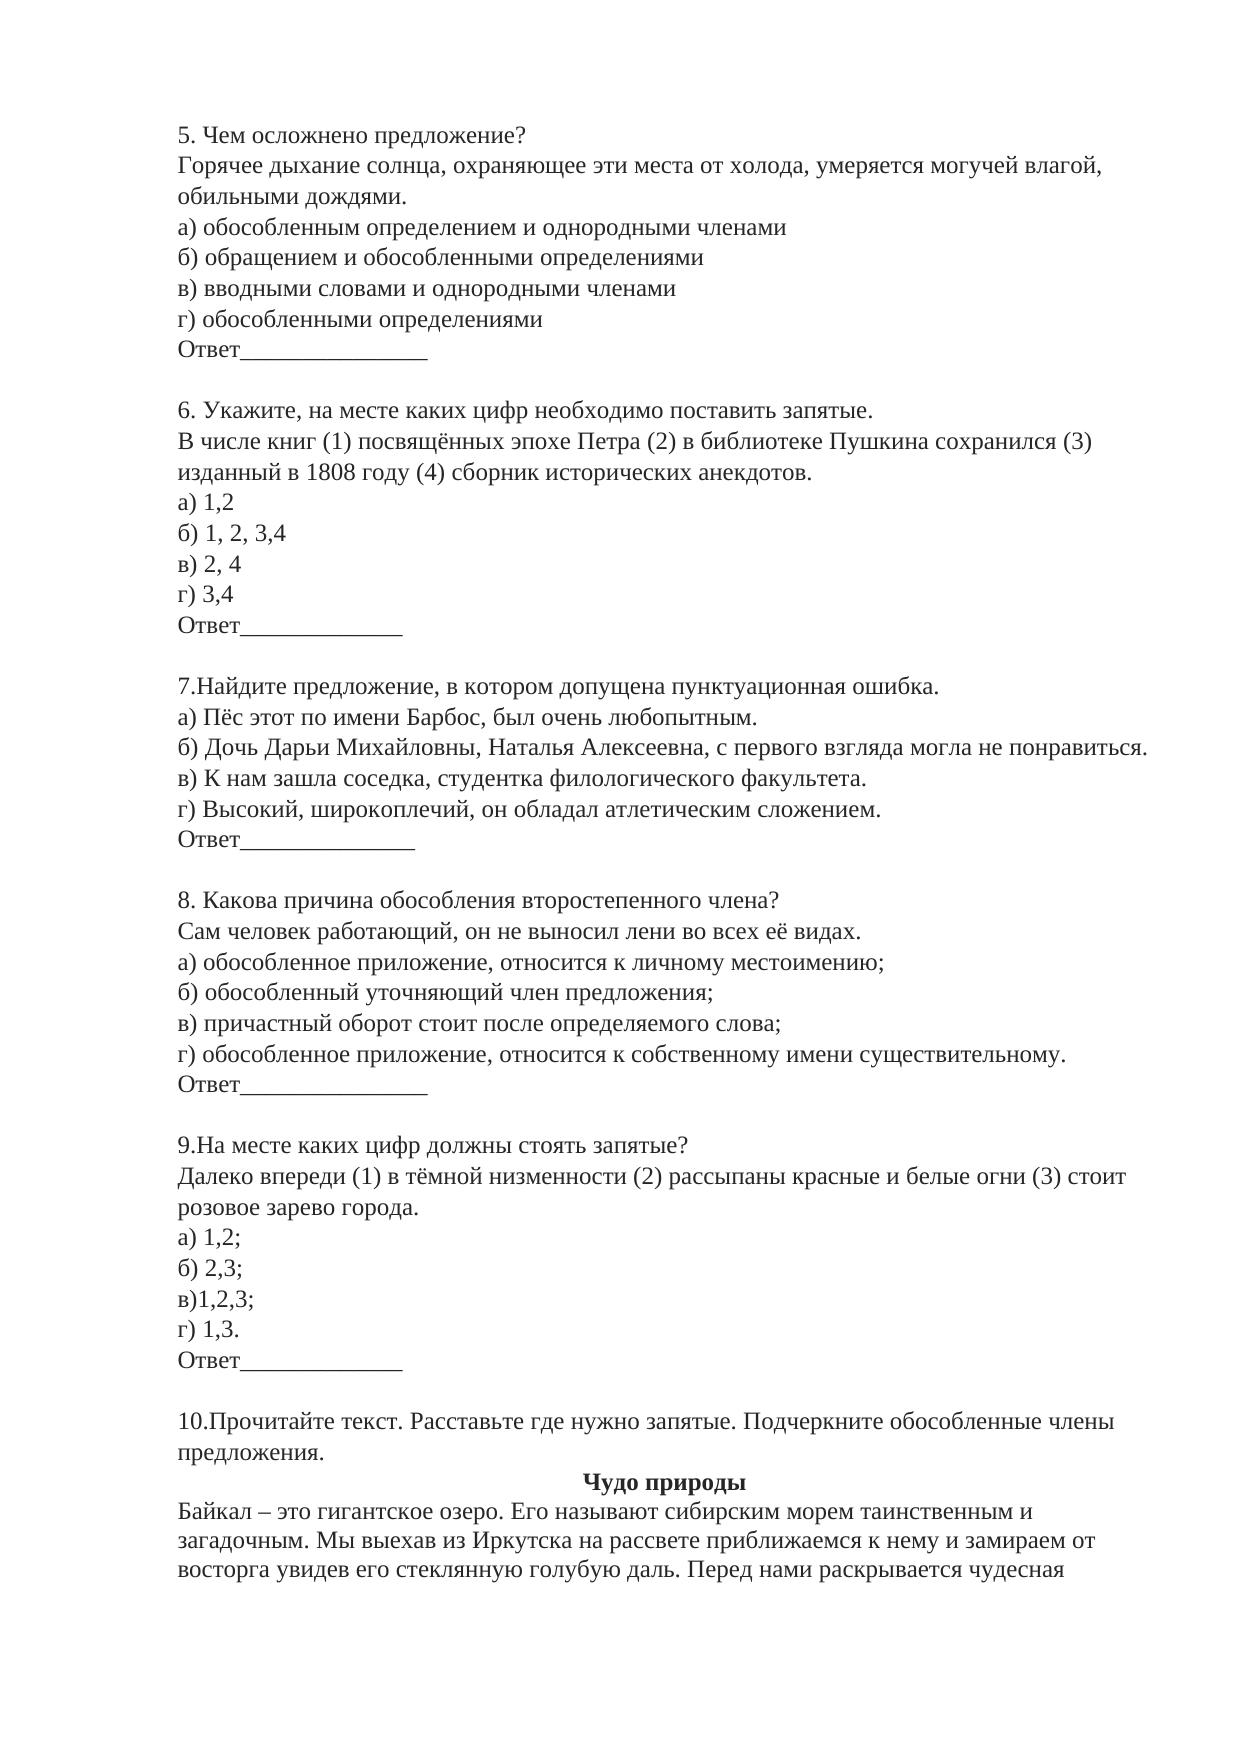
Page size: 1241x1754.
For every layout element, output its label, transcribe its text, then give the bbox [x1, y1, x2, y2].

text 6. Укажите, на месте каких цифр необходимо поставить запятые. [177, 394, 1152, 424]
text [177, 1496, 1152, 1582]
text в) 2, 4 [177, 547, 1152, 577]
text г) 3,4 [177, 577, 1152, 608]
text Ответ_______________ [177, 332, 1152, 363]
text Чудо природы [177, 1466, 1152, 1496]
text г) обособленное приложение, относится к собственному имени существительному. [177, 1037, 1152, 1067]
text б) 2,3; [177, 1251, 1152, 1282]
text 9.На месте каких цифр должны стоять запятые? [177, 1129, 1152, 1159]
text 8. Какова причина обособления второстепенного члена? [177, 884, 1152, 914]
text Сам человек работающий, он не выносил лени во всех её видах. [177, 914, 1152, 945]
text Ответ_______________ [177, 1067, 1152, 1098]
text в) вводными словами и однородными членами [177, 271, 1152, 302]
text 7.Найдите предложение, в котором допущена пунктуационная ошибка. [177, 669, 1152, 700]
text б) обращением и обособленными определениями [177, 241, 1152, 271]
text Ответ_____________ [177, 608, 1152, 639]
text б) Дочь Дарьи Михайловны, Наталья Алексеевна, с первого взгляда могла не понравиться. [177, 731, 1152, 761]
text В числе книг (1) посвящённых эпохе Петра (2) в библиотеке Пушкина сохранился (3) изданный в 1808 году (4) сборник исторических анекдотов. [177, 424, 1152, 486]
text в)1,2,3; [177, 1282, 1152, 1312]
text г) 1,3. [177, 1312, 1152, 1343]
text Ответ______________ [177, 822, 1152, 853]
text г) обособленными определениями [177, 302, 1152, 332]
text 10.Прочитайте текст. Расставьте где нужно запятые. Подчеркните обособленные члены предложения. [177, 1404, 1152, 1466]
text Горячее дыхание солнца, охраняющее эти места от холода, умеряется могучей влагой, обильными дождями. [177, 149, 1152, 210]
text Далеко впереди (1) в тёмной низменности (2) рассыпаны красные и белые огни (3) стоит розовое зарево города. [177, 1159, 1152, 1221]
text а) обособленное приложение, относится к личному местоимению; [177, 945, 1152, 976]
text г) Высокий, широкоплечий, он обладал атлетическим сложением. [177, 792, 1152, 822]
text 5. Чем осложнено предложение? [177, 118, 1152, 149]
text Ответ_____________ [177, 1343, 1152, 1374]
text в) К нам зашла соседка, студентка филологического факультета. [177, 761, 1152, 792]
text а) обособленным определением и однородными членами [177, 210, 1152, 241]
text б) обособленный уточняющий член предложения; [177, 976, 1152, 1006]
text а) Пёс этот по имени Барбос, был очень любопытным. [177, 700, 1152, 731]
text б) 1, 2, 3,4 [177, 516, 1152, 547]
text в) причастный оборот стоит после определяемого слова; [177, 1006, 1152, 1037]
text а) 1,2; [177, 1221, 1152, 1251]
text а) 1,2 [177, 486, 1152, 516]
